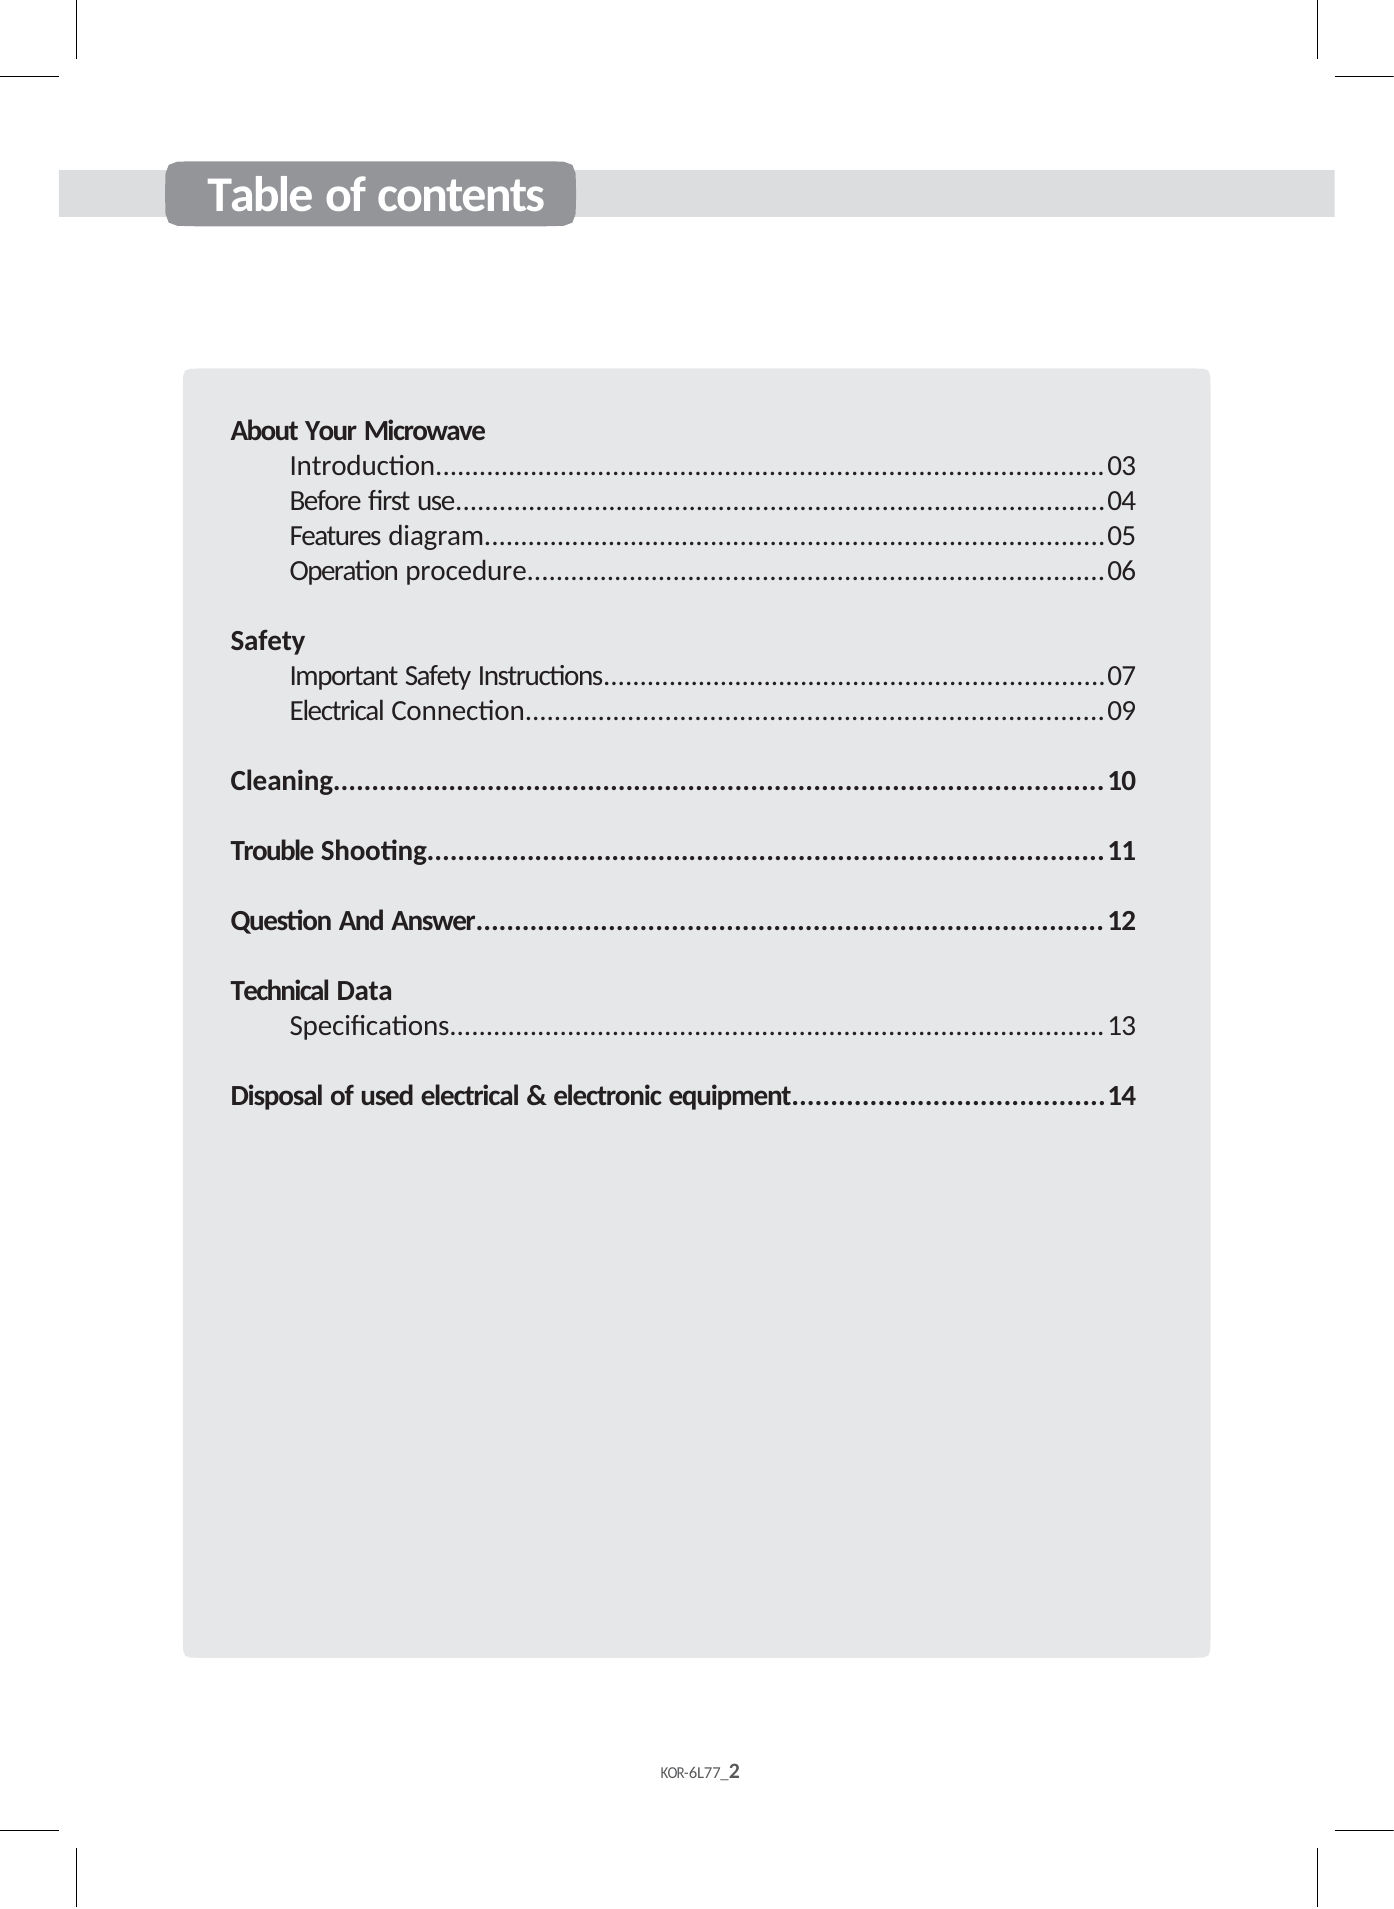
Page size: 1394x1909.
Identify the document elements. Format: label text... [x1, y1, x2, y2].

text About Your Microwave [230, 412, 1346, 447]
